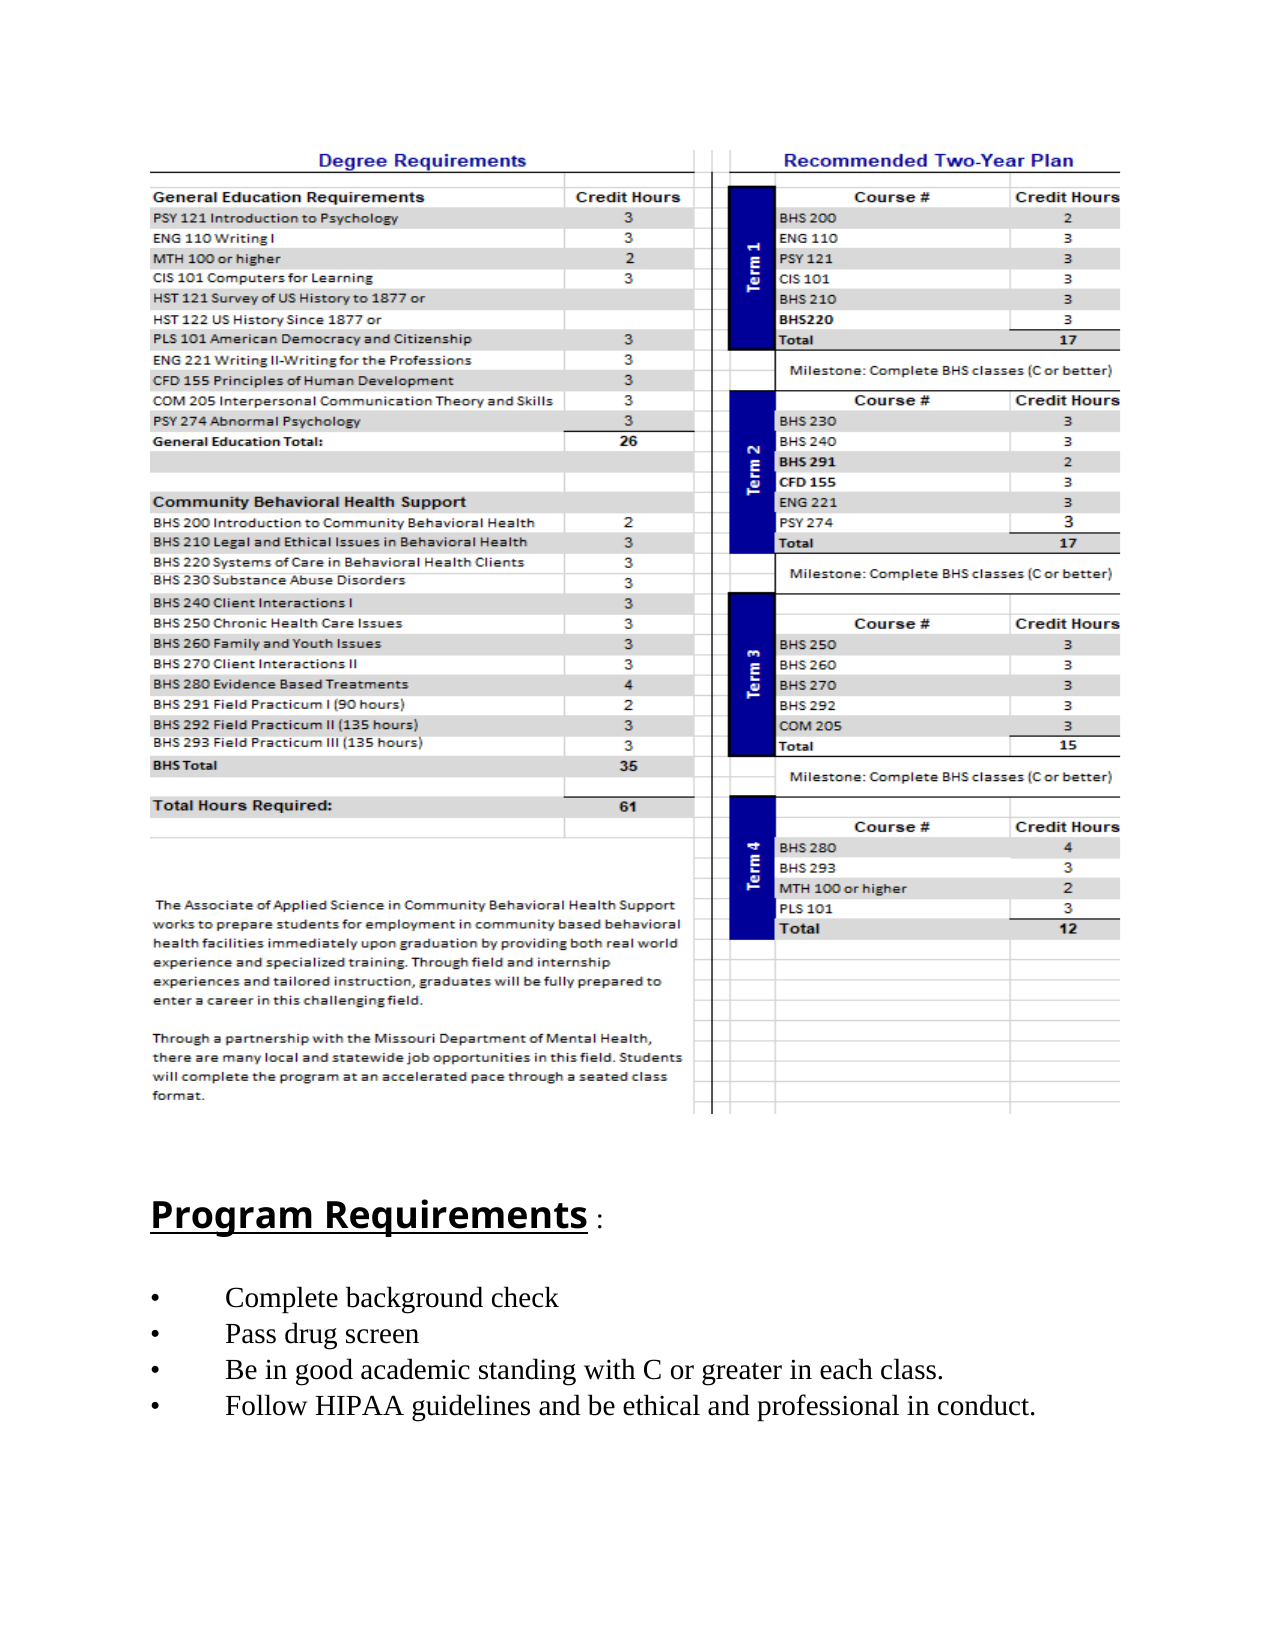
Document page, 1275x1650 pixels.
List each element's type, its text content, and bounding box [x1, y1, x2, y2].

text • Be in good academic standing with C or greater in each class. [150, 1352, 1125, 1386]
text • Follow HIPAA guidelines and be ethical and professional in conduct. [150, 1388, 1125, 1422]
text Program Requirements : [150, 1188, 1125, 1239]
text • Complete background check [150, 1280, 1125, 1313]
text • Pass drug screen [150, 1316, 1125, 1349]
picture [150, 150, 1121, 1114]
